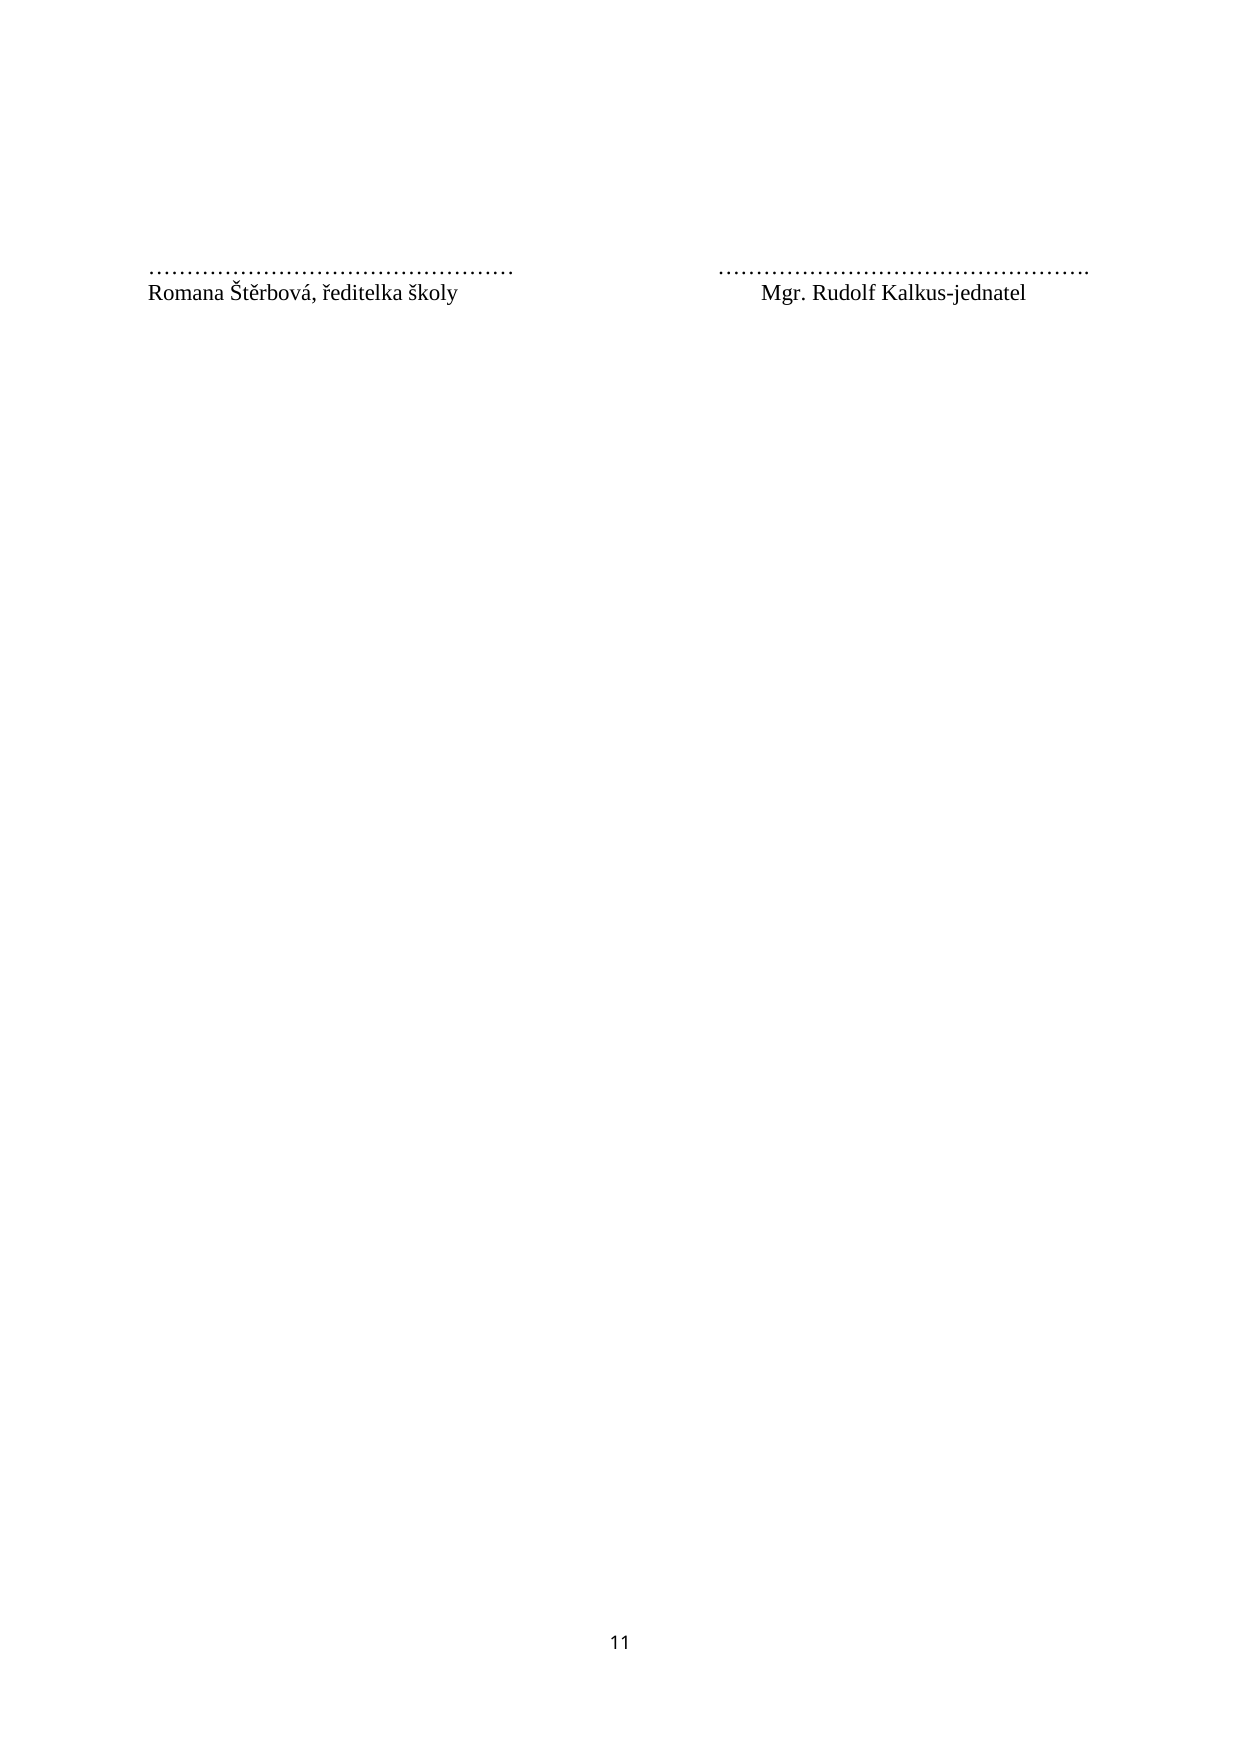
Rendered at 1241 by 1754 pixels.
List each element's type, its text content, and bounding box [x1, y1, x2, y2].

text ………………………………………… …………………………………………. Romana Štěrbová, ředitelka školy Mgr. Rudolf Kalkus-jednatel [148, 253, 1093, 306]
